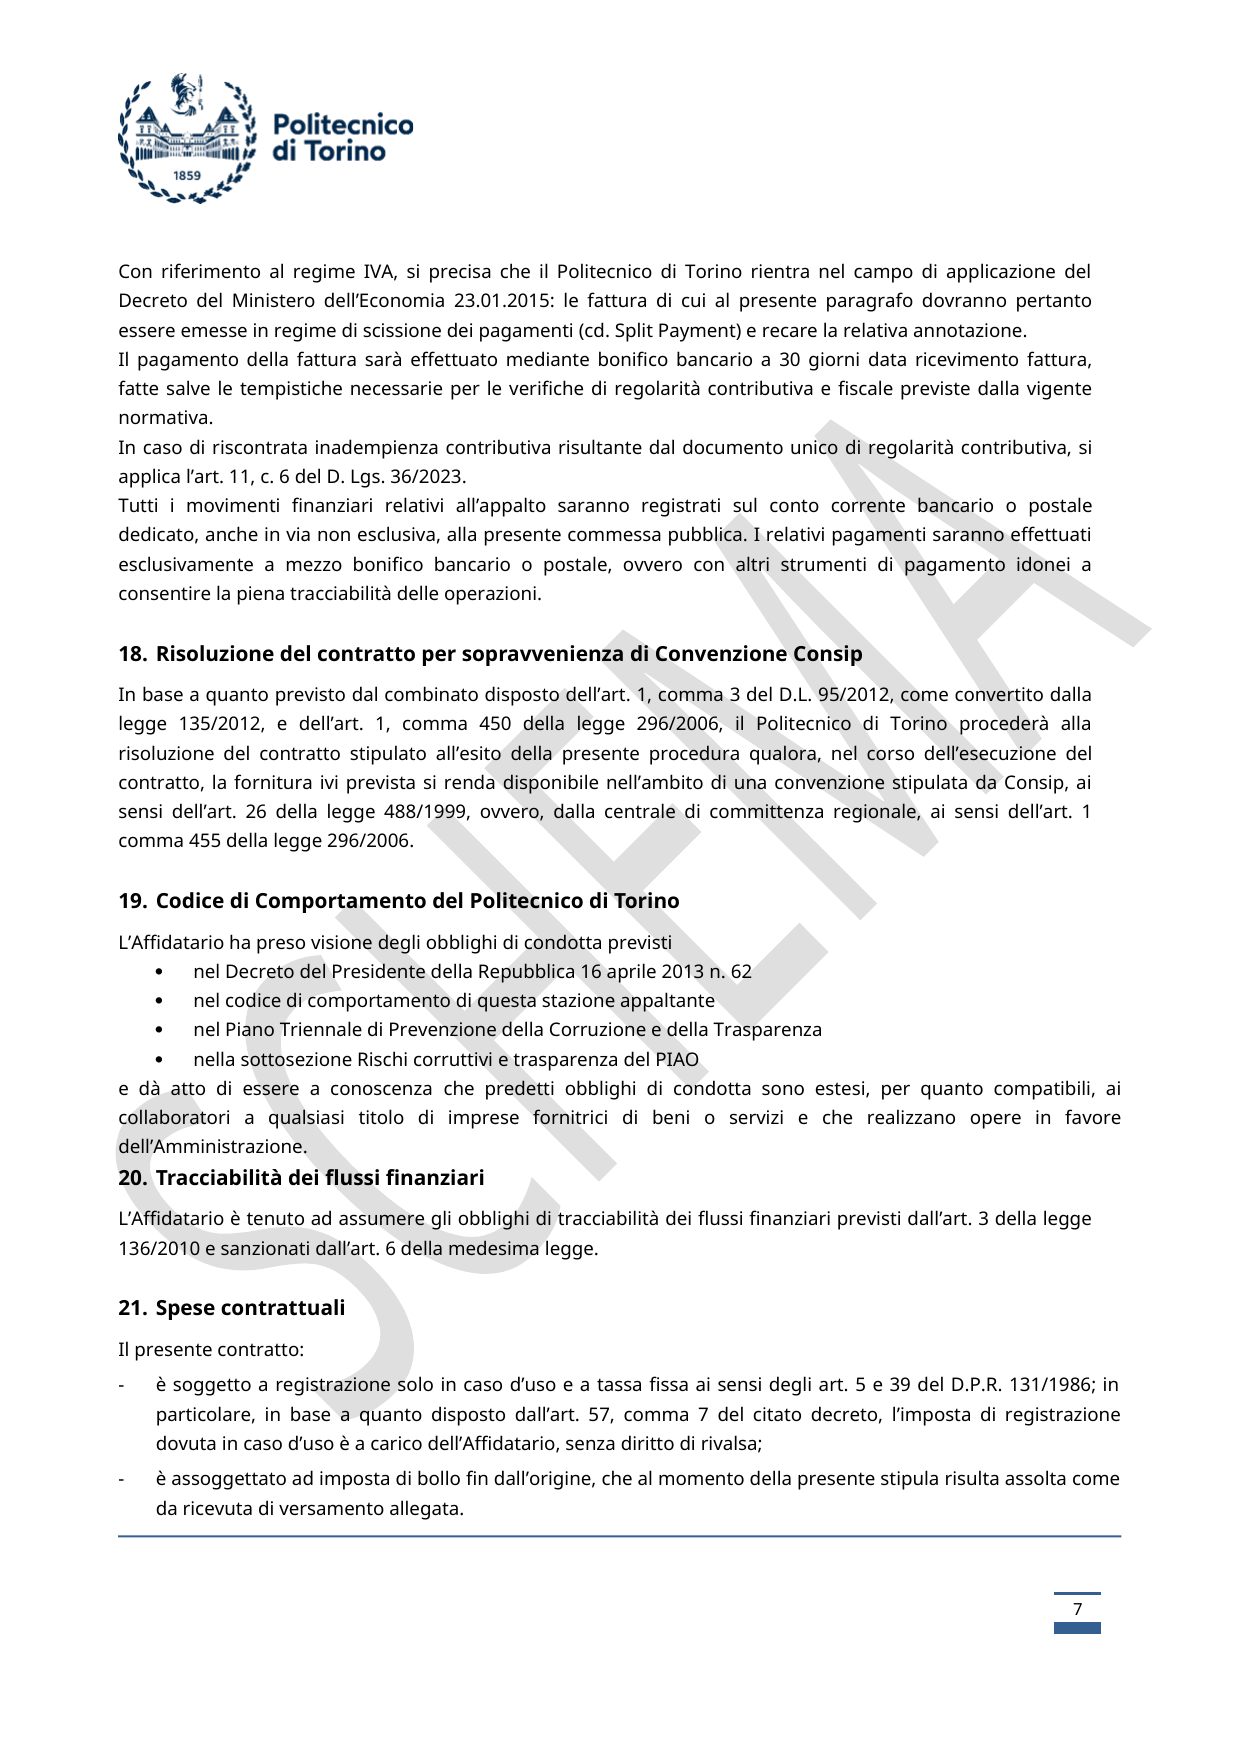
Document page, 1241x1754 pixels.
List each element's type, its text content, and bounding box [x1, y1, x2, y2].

list nel Piano Triennale di Prevenzione della Corruzione e della Trasparenza [156, 1017, 1122, 1042]
text Il presente contratto: [118, 1336, 1122, 1362]
text e dà atto di essere a conoscenza che predetti obblighi di condotta sono estesi, per quanto compatibili, ai collaboratori a qualsiasi titolo di imprese fornitrici di beni o servizi e che realizzano opere in favore dell’Amministrazione. [118, 1075, 1122, 1159]
text In caso di riscontrata inadempienza contributiva risultante dal documento unico di regolarità contributiva, si applica l’art. 11, c. 6 del D. Lgs. 36/2023. [118, 434, 1093, 489]
list nel codice di comportamento di questa stazione appaltante [156, 987, 1122, 1013]
text Il pagamento della fattura sarà effettuato mediante bonifico bancario a 30 giorni data ricevimento fattura, fatte salve le tempistiche necessarie per le verifiche di regolarità contributiva e fiscale previste dalla vigente normativa. [118, 346, 1093, 430]
text In base a quanto previsto dal combinato disposto dell’art. 1, comma 3 del D.L. 95/2012, come convertito dalla legge 135/2012, e dell’art. 1, comma 450 della legge 296/2006, il Politecnico di Torino procederà alla risoluzione del contratto stipulato all’esito della presente procedura qualora, nel corso dell’esecuzione del contratto, la fornitura ivi prevista si renda disponibile nell’ambito di una convenzione stipulata da Consip, ai sensi dell’art. 26 della legge 488/1999, ovvero, dalla centrale di committenza regionale, ai sensi dell’art. 1 comma 455 della legge 296/2006. [118, 681, 1093, 853]
text Con riferimento al regime IVA, si precisa che il Politecnico di Torino rientra nel campo di applicazione del Decreto del Ministero dell’Economia 23.01.2015: le fattura di cui al presente paragrafo dovranno pertanto essere emesse in regime di scissione dei pagamenti (cd. Split Payment) e recare la relativa annotazione. [118, 258, 1093, 342]
picture [118, 73, 414, 204]
list è soggetto a registrazione solo in caso d’uso e a tassa fissa ai sensi degli art. 5 e 39 del D.P.R. 131/1986; in particolare, in base a quanto disposto dall’art. 57, comma 7 del citato decreto, l’imposta di registrazione dovuta in caso d’uso è a carico dell’Affidatario, senza diritto di rivalsa; [118, 1372, 1122, 1456]
text Codice di Comportamento del Politecnico di Torino [118, 886, 1122, 915]
text Tracciabilità dei flussi finanziari [118, 1163, 1122, 1192]
text L’Affidatario è tenuto ad assumere gli obblighi di tracciabilità dei flussi finanziari previsti dall’art. 3 della legge 136/2010 e sanzionati dall’art. 6 della medesima legge. [118, 1206, 1093, 1261]
list nella sottosezione Rischi corruttivi e trasparenza del PIAO [156, 1046, 1122, 1072]
text L’Affidatario ha preso visione degli obblighi di condotta previsti [118, 929, 1122, 954]
list nel Decreto del Presidente della Repubblica 16 aprile 2013 n. 62 [156, 958, 1122, 984]
text Tutti i movimenti finanziari relativi all’appalto saranno registrati sul conto corrente bancario o postale dedicato, anche in via non esclusiva, alla presente commessa pubblica. I relativi pagamenti saranno effettuati esclusivamente a mezzo bonifico bancario o postale, ovvero con altri strumenti di pagamento idonei a consentire la piena tracciabilità delle operazioni. [118, 492, 1093, 606]
text Risoluzione del contratto per sopravvenienza di Convenzione Consip [118, 639, 1122, 667]
list è assoggettato ad imposta di bollo fin dall’origine, che al momento della presente stipula risulta assolta come da ricevuta di versamento allegata. [118, 1466, 1122, 1521]
text Spese contrattuali [118, 1293, 1122, 1322]
